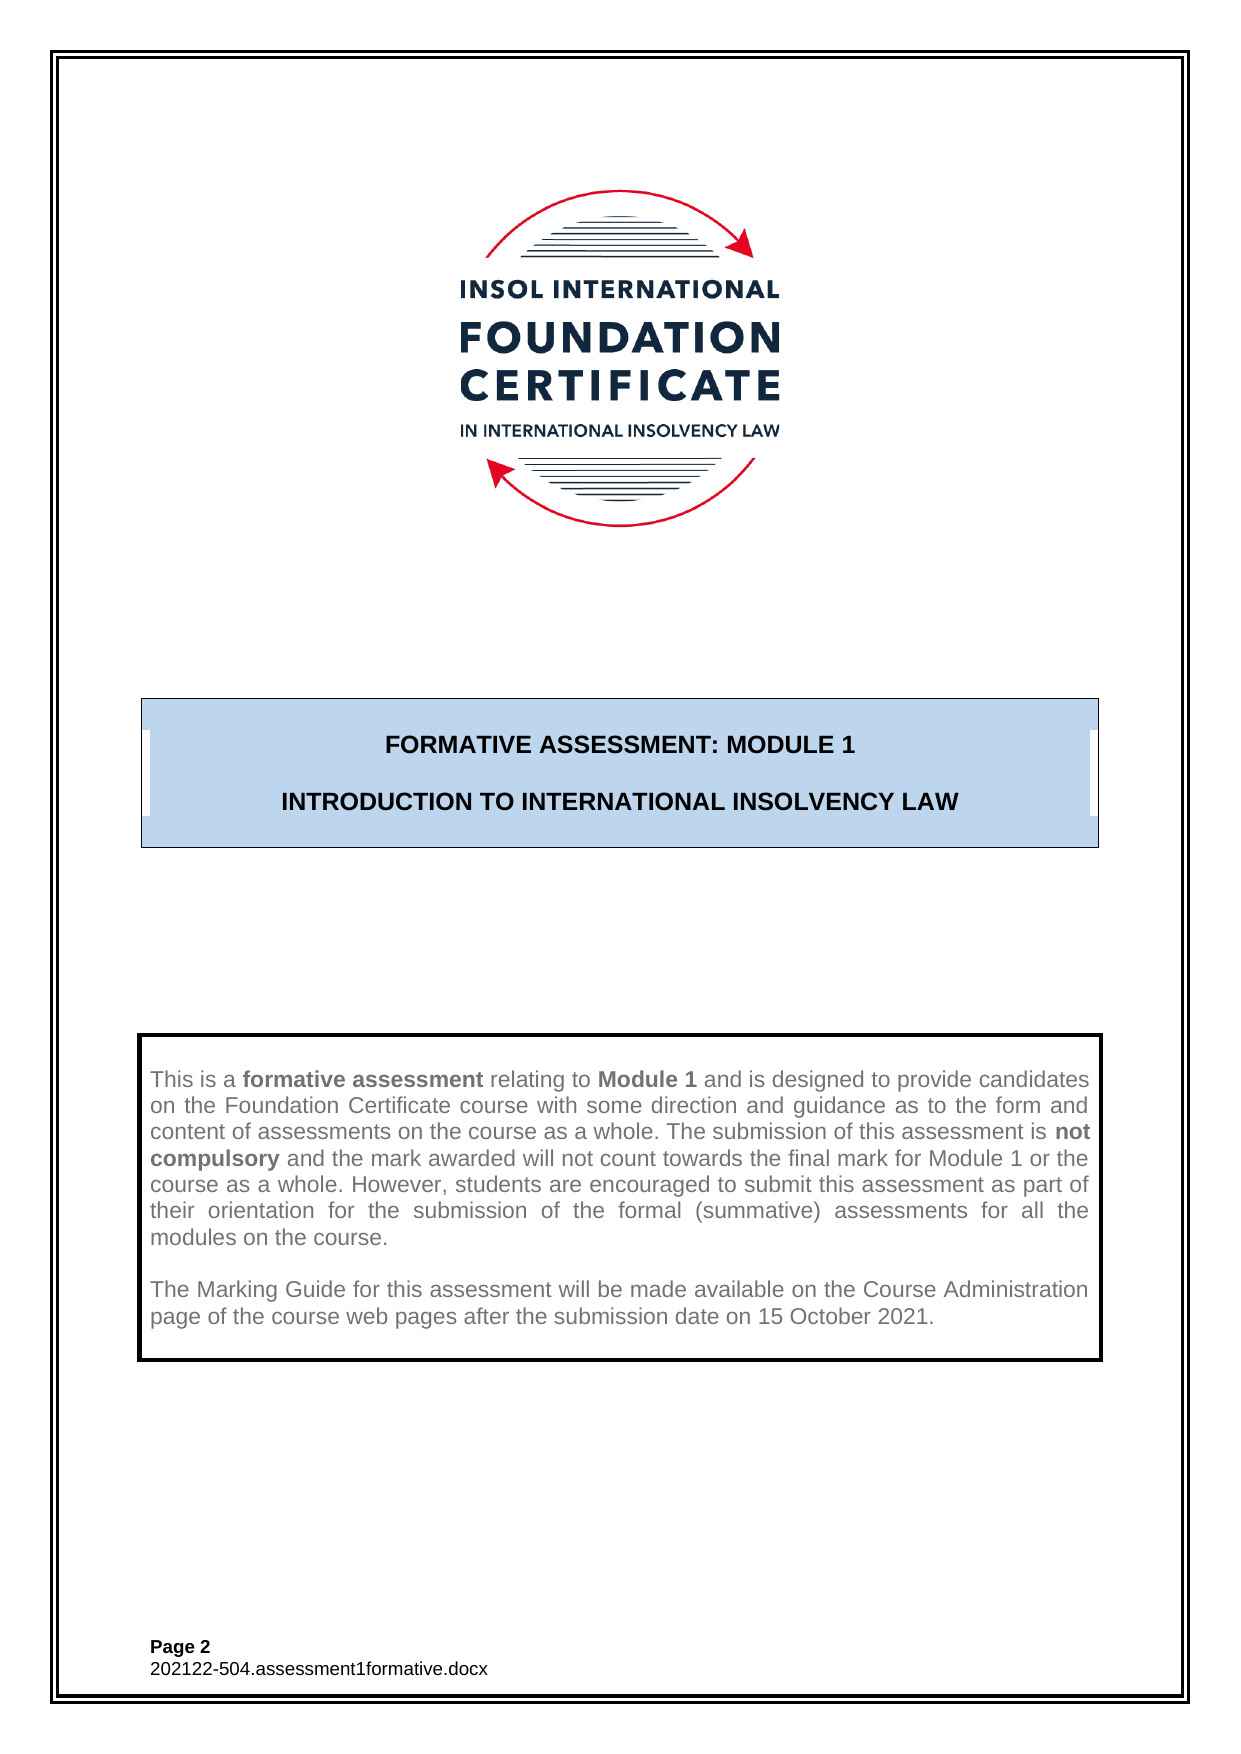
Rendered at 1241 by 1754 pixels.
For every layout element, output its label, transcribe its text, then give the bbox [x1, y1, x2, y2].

picture [461, 150, 780, 567]
text INTRODUCTION TO INTERNATIONAL INSOLVENCY LAW [150, 787, 1090, 813]
text FORMATIVE ASSESSMENT: MODULE 1 [150, 730, 1090, 759]
text This is a formative assessment relating to Module 1 and is designed to provide candidates on the Foundation Certificate course with some direction and guidance as to the form and content of assessments on the course as a whole. The submission of this assessment is not compulsory and the mark awarded will not count towards the final mark for Module 1 or the course as a whole. However, students are encouraged to submit this assessment as part of their orientation for the submission of the formal (summative) assessments for all the modules on the course. [150, 1066, 1090, 1250]
text The Marking Guide for this assessment will be made available on the Course Administration page of the course web pages after the submission date on 15 October 2021. [150, 1276, 1090, 1329]
